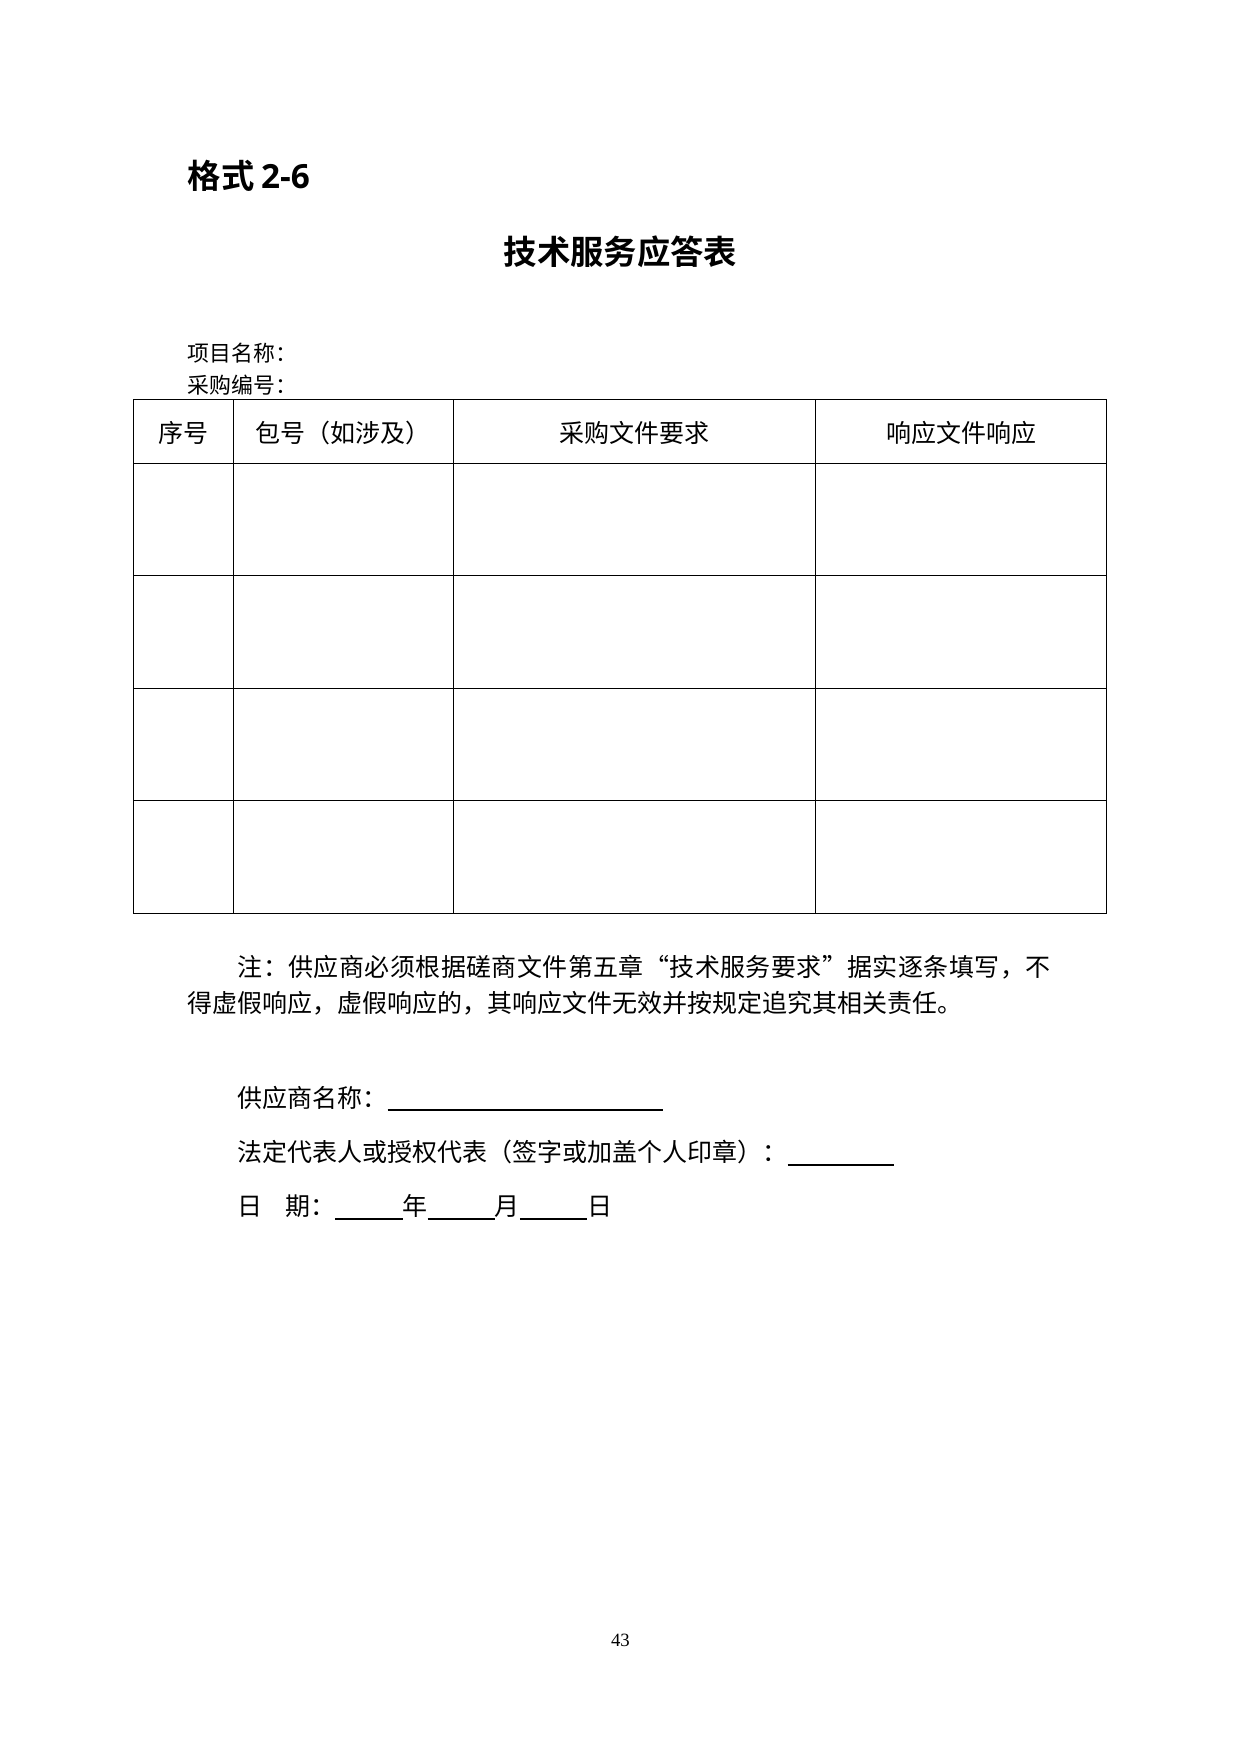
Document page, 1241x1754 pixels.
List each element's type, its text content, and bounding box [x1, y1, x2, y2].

table_cell [816, 689, 1106, 800]
table_cell [234, 689, 453, 800]
text 项目名称： [187, 336, 1053, 368]
table_cell [816, 576, 1106, 687]
table_header 响应文件响应 [816, 400, 1106, 462]
table_cell [134, 801, 233, 912]
text 法定代表人或授权代表（签字或加盖个人印章）： [187, 1128, 1053, 1170]
table_header 序号 [134, 400, 233, 462]
table_cell [454, 464, 815, 575]
table_cell [454, 576, 815, 687]
table_header 采购文件要求 [454, 400, 815, 462]
table_cell [816, 801, 1106, 912]
table_header 包号（如涉及） [234, 400, 453, 462]
text 供应商名称： [187, 1074, 1053, 1116]
table_cell [234, 576, 453, 687]
subtitle 技术服务应答表 [187, 226, 1053, 274]
table_cell [234, 801, 453, 912]
table_cell [454, 801, 815, 912]
text 日 期： 年 月 日 [187, 1182, 1053, 1224]
table_cell [454, 689, 815, 800]
table_cell [816, 464, 1106, 575]
table_cell [134, 464, 233, 575]
table_cell [134, 576, 233, 687]
table_cell [134, 689, 233, 800]
table_cell [234, 464, 453, 575]
text 注：供应商必须根据磋商文件第五章“技术服务要求”据实逐条填写，不得虚假响应，虚假响应的，其响应文件无效并按规定追究其相关责任。 [187, 947, 1053, 1020]
text 格式2-6 [187, 150, 1053, 198]
text 采购编号： [187, 368, 1053, 399]
